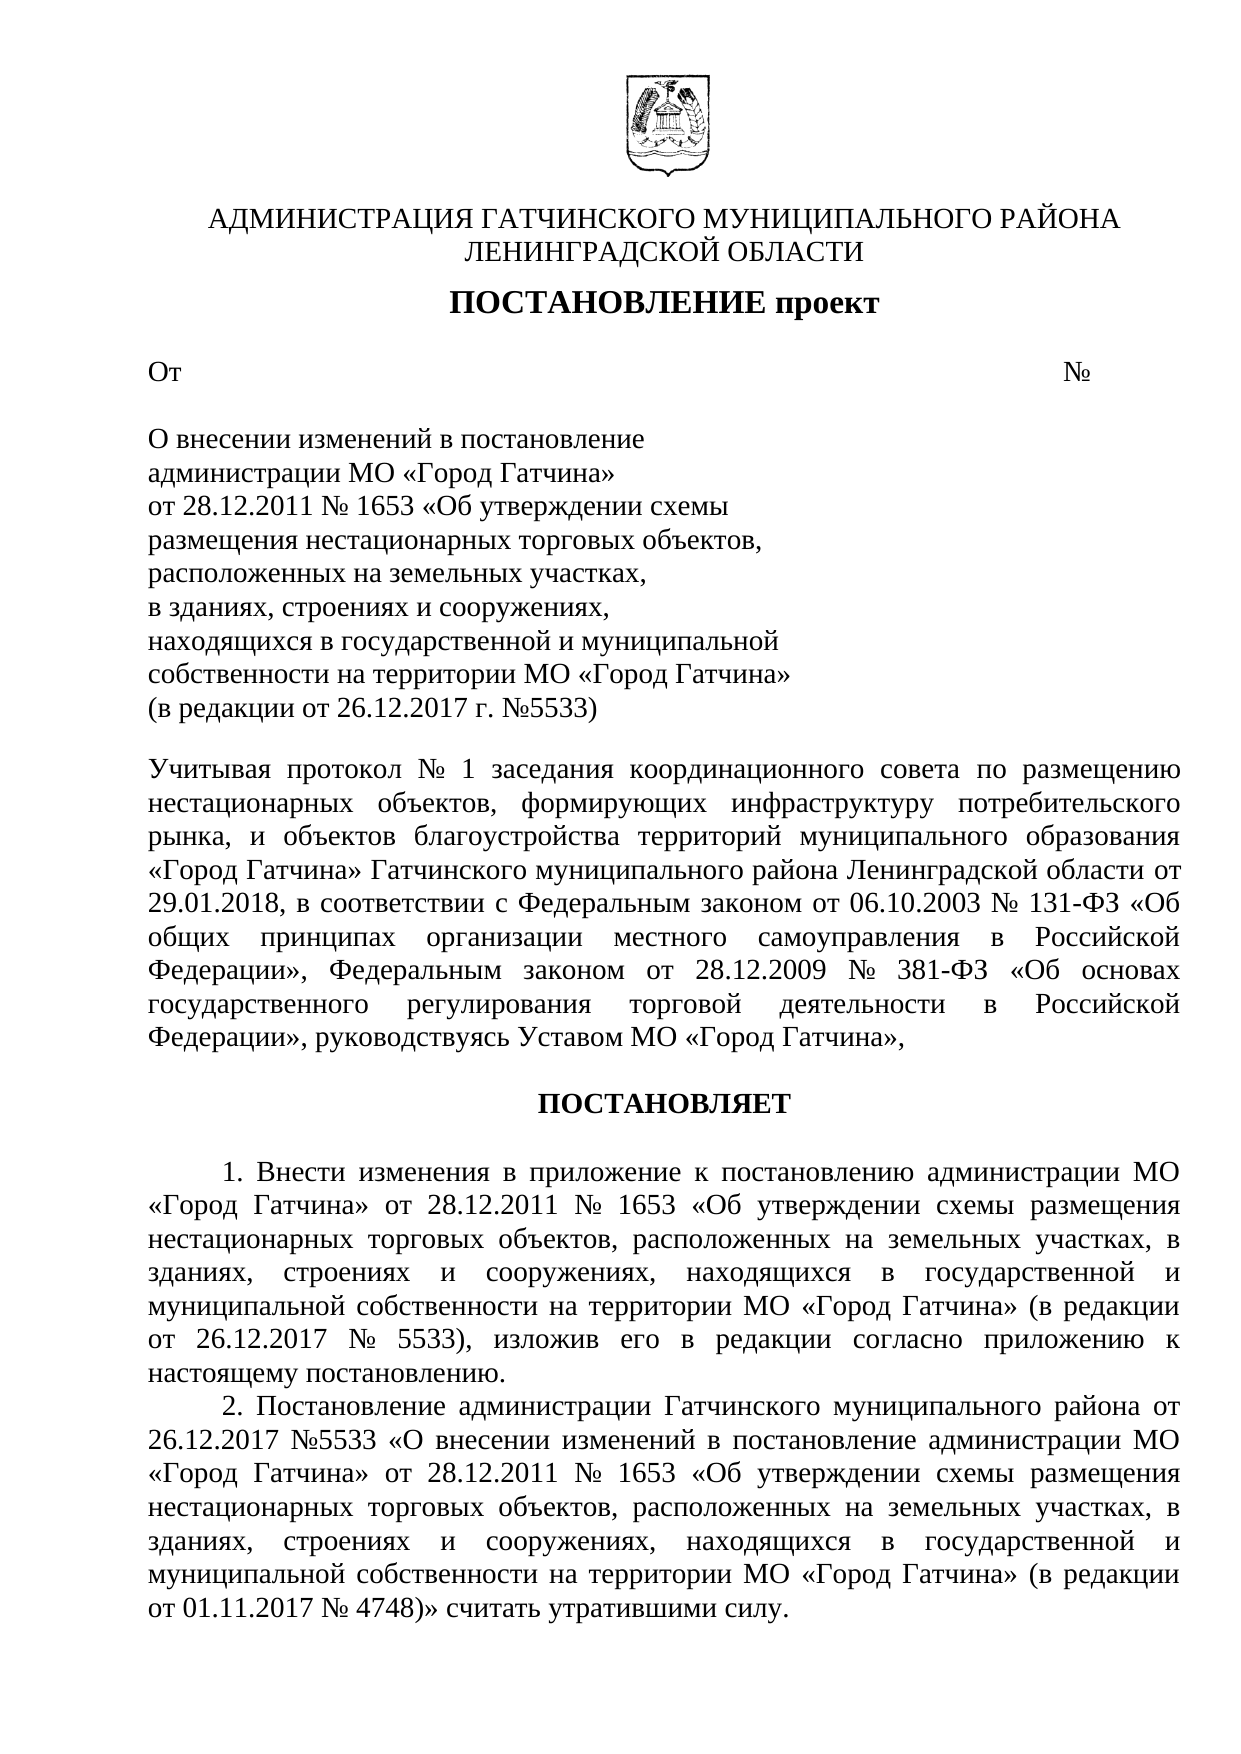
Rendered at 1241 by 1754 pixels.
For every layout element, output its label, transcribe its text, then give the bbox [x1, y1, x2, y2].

text находящихся в государственной и муниципальной [148, 623, 1181, 656]
text собственности на территории МО «Город Гатчина» [148, 656, 1181, 690]
text 2. Постановление администрации Гатчинского муниципального района от 26.12.2017 №5533 «О внесении изменений в постановление администрации МО «Город Гатчина» от 28.12.2011 № 1653 «Об утверждении схемы размещения нестационарных торговых объектов, расположенных на земельных участках, в зданиях, строениях и сооружениях, находящихся в государственной и муниципальной собственности на территории МО «Город Гатчина» (в редакции от 01.11.2017 № 4748)» считать утратившими силу. [148, 1388, 1181, 1623]
text в зданиях, строениях и сооружениях, [148, 589, 1181, 623]
text ПОСТАНОВЛЕНИЕ проект [148, 282, 1181, 321]
text (в редакции от 26.12.2017 г. №5533) [148, 690, 1181, 723]
picture [624, 73, 711, 177]
text 1. Внести изменения в приложение к постановлению администрации МО «Город Гатчина» от 28.12.2011 № 1653 «Об утверждении схемы размещения нестационарных торговых объектов, расположенных на земельных участках, в зданиях, строениях и сооружениях, находящихся в государственной и муниципальной собственности на территории МО «Город Гатчина» (в редакции от 26.12.2017 № 5533), изложив его в редакции согласно приложению к настоящему постановлению. [148, 1154, 1181, 1388]
text администрации МО «Город Гатчина» [148, 455, 1181, 488]
text расположенных на земельных участках, [148, 556, 1181, 589]
text АДМИНИСТРАЦИЯ ГАТЧИНСКОГО МУНИЦИПАЛЬНОГО РАЙОНА [148, 201, 1181, 234]
text ПОСТАНОВЛЯЕТ [148, 1087, 1181, 1120]
subtitle От № [148, 354, 1181, 388]
text ЛЕНИНГРАДСКОЙ ОБЛАСТИ [148, 234, 1181, 268]
text от 28.12.2011 № 1653 «Об утверждении схемы [148, 488, 1181, 522]
text Учитывая протокол № 1 заседания координационного совета по размещению нестационарных объектов, формирующих инфраструктуру потребительского рынка, и объектов благоустройства территорий муниципального образования «Город Гатчина» Гатчинского муниципального района Ленинградской области от 29.01.2018, в соответствии с Федеральным законом от 06.10.2003 № 131-ФЗ «Об общих принципах организации местного самоуправления в Российской Федерации», Федеральным законом от 28.12.2009 № 381-ФЗ «Об основах государственного регулирования торговой деятельности в Российской Федерации», руководствуясь Уставом МО «Город Гатчина», [148, 751, 1181, 1053]
text О внесении изменений в постановление [148, 421, 1181, 455]
text размещения нестационарных торговых объектов, [148, 522, 1181, 556]
